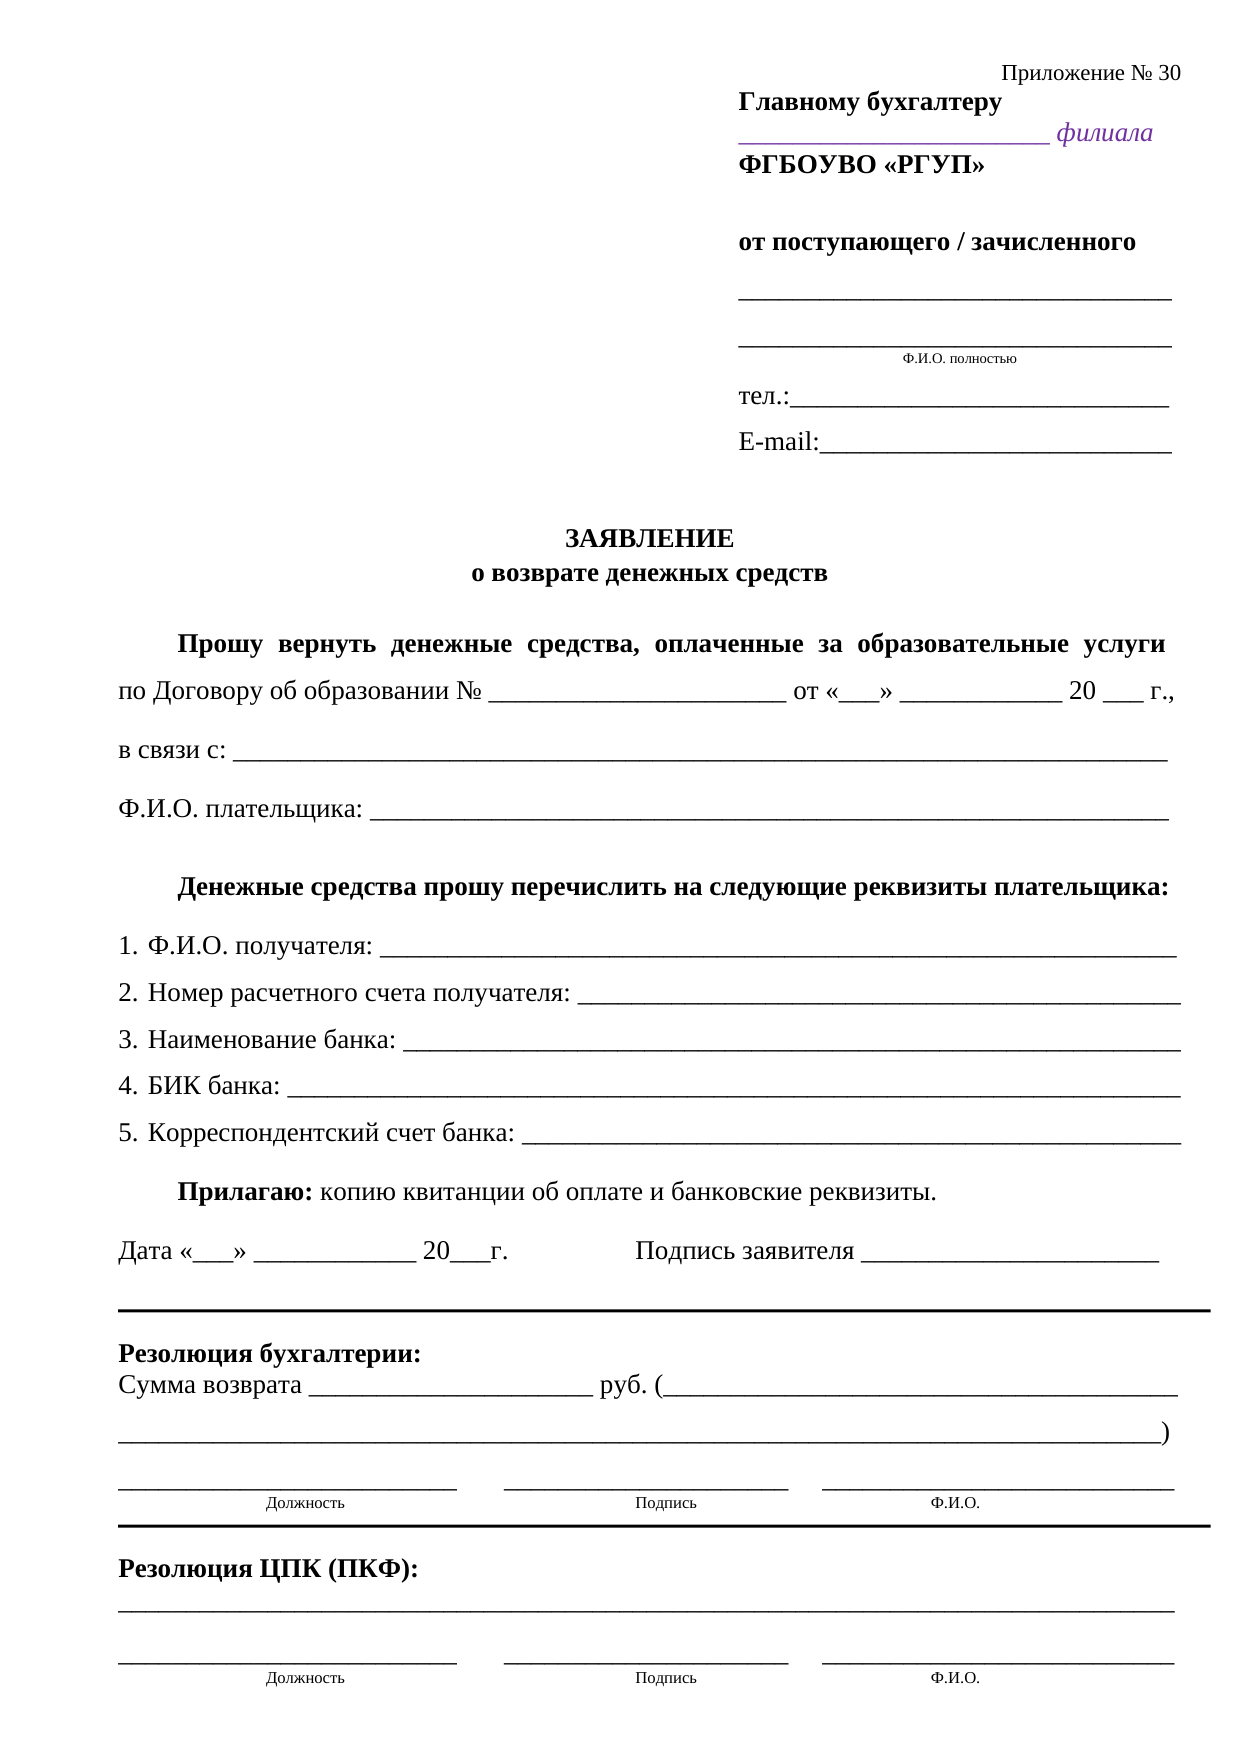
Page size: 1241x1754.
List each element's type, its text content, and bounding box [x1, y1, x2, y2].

list Ф.И.О. получателя: ____ [118, 929, 1181, 961]
list Номер расчетного счета получателя: [118, 976, 1181, 1007]
list Наименование банка: [118, 1023, 1181, 1054]
text ЗАЯВЛЕНИЕ о возврате денежных средств [118, 522, 1181, 587]
text Резолюция ЦПК (ПКФ): [118, 1553, 1181, 1584]
text ________________________________ [738, 272, 1181, 303]
text от поступающего / зачисленного [738, 226, 1181, 257]
text Главному бухгалтеру [738, 85, 1181, 117]
text Ф.И.О. полностью [738, 350, 1181, 379]
text ФГБОУВО «РГУП» [738, 148, 1181, 179]
text _______________________ филиала [738, 117, 1181, 148]
text ________________________________ [738, 319, 1181, 350]
text Ф.И.О. плательщика: ___________________________________________________________ [118, 792, 1181, 824]
text Должность Подпись Ф.И.О. [192, 1668, 1181, 1687]
list Корреспондентский счет банка: [118, 1116, 1181, 1147]
text Прошу вернуть денежные средства, оплаченные за образовательные услуги по Договору об образовании № ______________________ от «___» ____________ 20 ___ г., [118, 627, 1181, 705]
text в связи с: _____________________________________________________________________ [118, 733, 1181, 764]
text Сумма возврата _____________________ руб. (______________________________________ [118, 1368, 1181, 1399]
text Дата «___» ____________ 20___г. Подпись заявителя ______________________ [118, 1234, 1181, 1266]
text Денежные средства прошу перечислить на следующие реквизиты плательщика: [118, 870, 1181, 901]
text тел.:____________________________ [738, 379, 1181, 410]
text Приложение № 30 [738, 59, 1181, 85]
text _____________________________________________________________________________) [118, 1415, 1181, 1446]
text _________________________ _____________________ __________________________ [118, 1636, 1181, 1668]
list БИК банка: [118, 1069, 1181, 1101]
text _________________________ _____________________ __________________________ [118, 1462, 1181, 1493]
text ______________________________________________________________________________ [118, 1584, 1181, 1615]
text Прилагаю: копию квитанции об оплате и банковские реквизиты. [118, 1175, 1181, 1206]
text Резолюция бухгалтерии: [118, 1337, 1181, 1368]
text Должность Подпись Ф.И.О. [192, 1493, 1181, 1512]
text E-mail:__________________________ [738, 425, 1181, 457]
